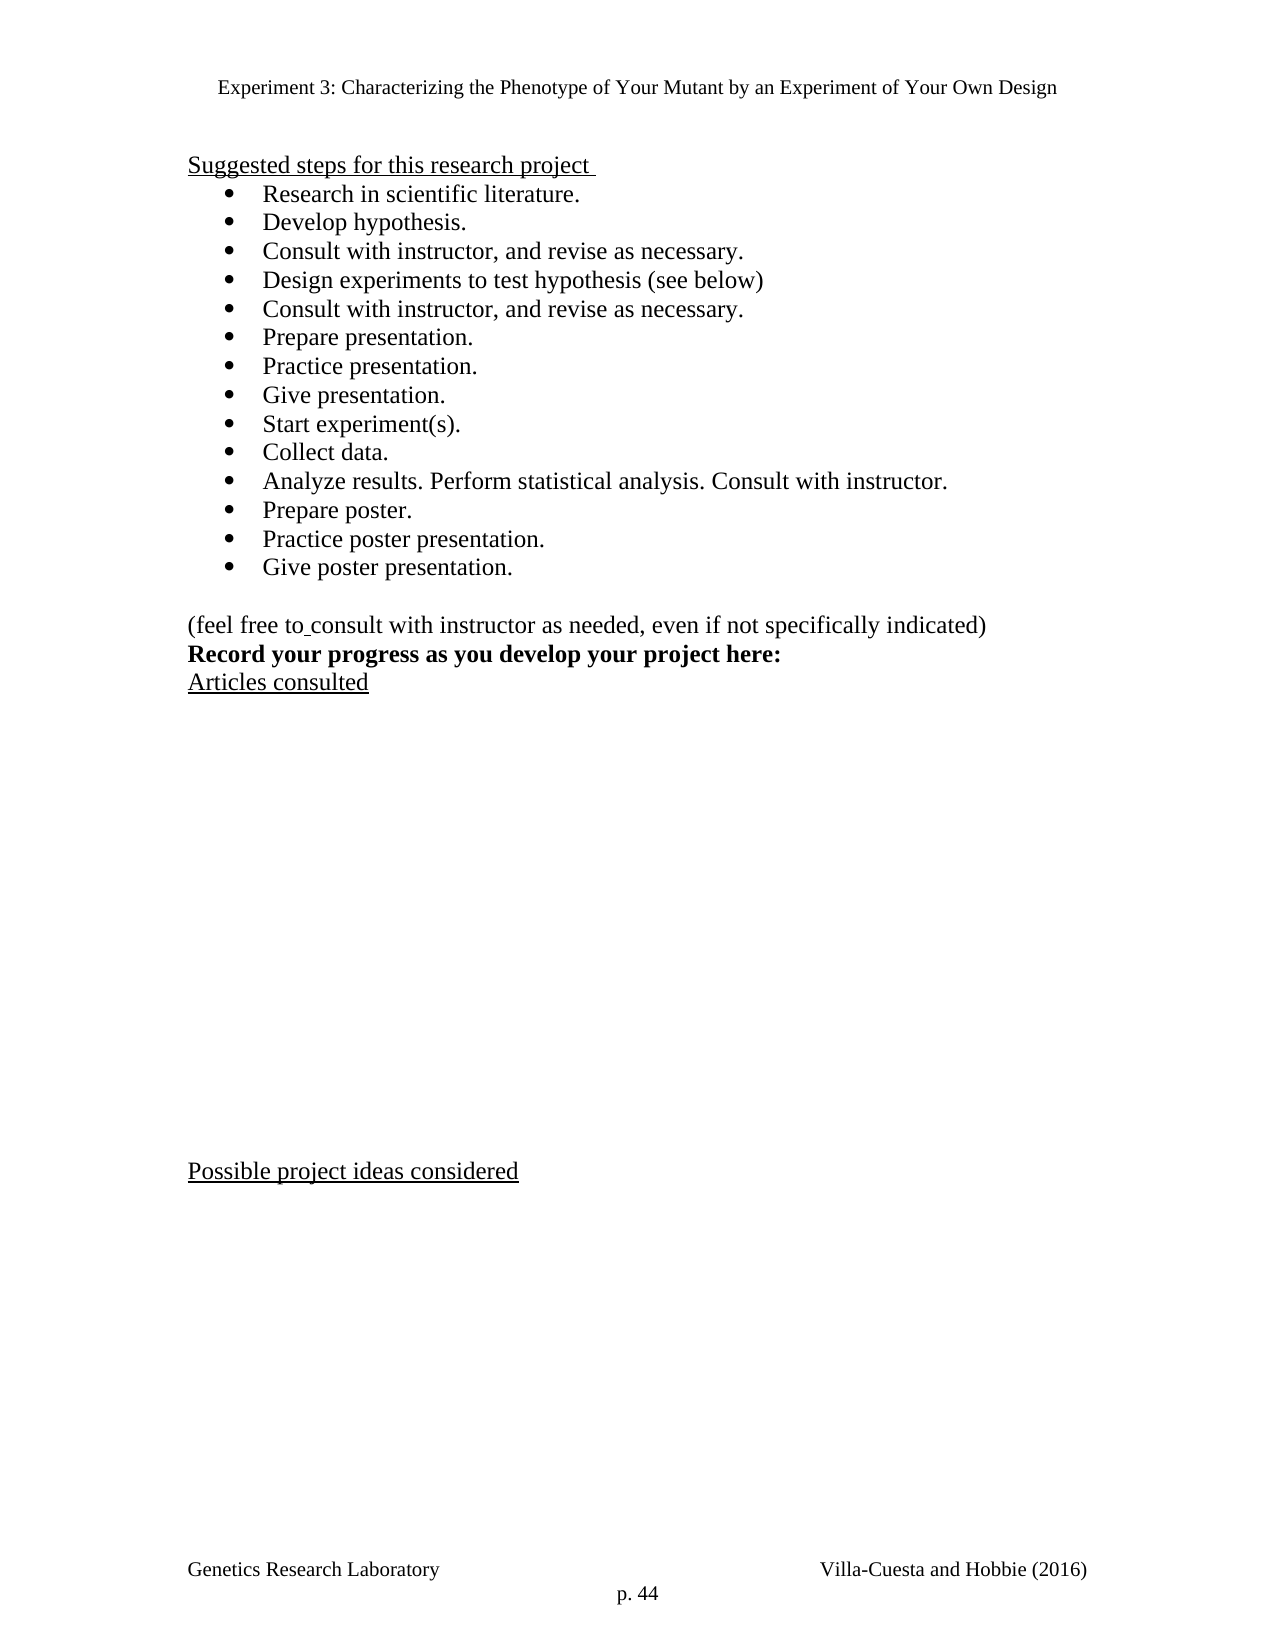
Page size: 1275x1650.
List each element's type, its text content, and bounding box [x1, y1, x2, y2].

list Develop hypothesis. [225, 207, 1087, 236]
list Give presentation. [225, 380, 1087, 409]
text (feel free to consult with instructor as needed, even if not specifically indicated) [187, 610, 1087, 639]
list Practice poster presentation. [225, 524, 1087, 552]
list Practice presentation. [225, 351, 1087, 380]
list Collect data. [225, 437, 1087, 466]
text Possible project ideas considered [187, 1156, 1087, 1185]
text Suggested steps for this research project [187, 150, 1087, 179]
list Prepare poster. [225, 495, 1087, 524]
text Articles consulted [187, 667, 1087, 696]
list Consult with instructor, and revise as necessary. [225, 294, 1087, 322]
list Design experiments to test hypothesis (see below) [225, 265, 1087, 294]
list Analyze results. Perform statistical analysis. Consult with instructor. [225, 466, 1087, 495]
list Start experiment(s). [225, 409, 1087, 437]
list Research in scientific literature. [225, 179, 1087, 207]
list Give poster presentation. [225, 552, 1087, 581]
list Prepare presentation. [225, 322, 1087, 351]
text Record your progress as you develop your project here: [187, 639, 1087, 667]
list Consult with instructor, and revise as necessary. [225, 236, 1087, 265]
